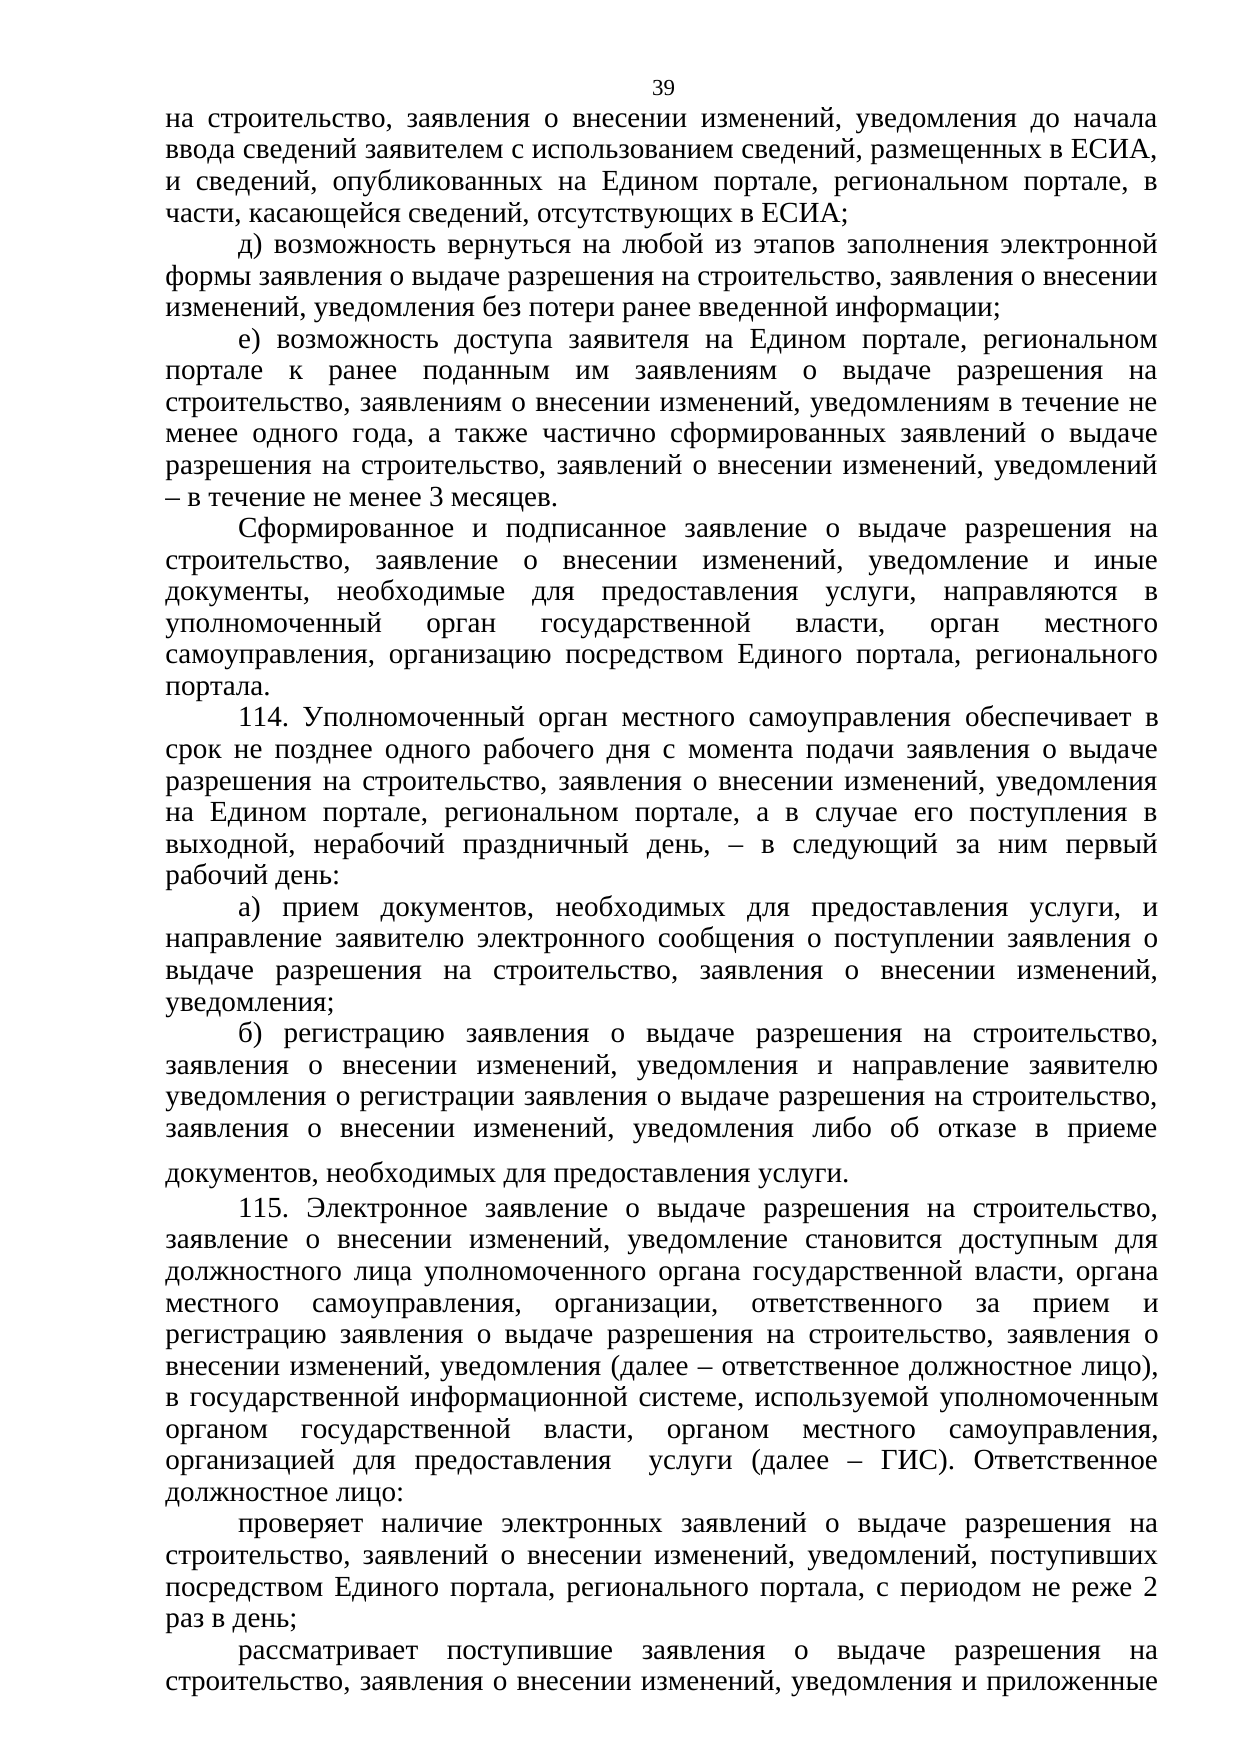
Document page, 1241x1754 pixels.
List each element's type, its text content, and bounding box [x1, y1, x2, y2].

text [165, 1634, 1159, 1697]
text е) возможность доступа заявителя на Едином портале, региональном портале к ранее поданным им заявлениям о выдаче разрешения на строительство, заявлениям о внесении изменений, уведомлениям в течение не менее одного года, а также частично сформированных заявлений о выдаче разрешения на строительство, заявлений о внесении изменений, уведомлений – в течение не менее 3 месяцев. [165, 323, 1159, 512]
text 115. Электронное заявление о выдаче разрешения на строительство, заявление о внесении изменений, уведомление становится доступным для должностного лица уполномоченного органа государственной власти, органа местного самоуправления, организации, ответственного за прием и регистрацию заявления о выдаче разрешения на строительство, заявления о внесении изменений, уведомления (далее – ответственное должностное лицо), в государственной информационной системе, используемой уполномоченным органом государственной власти, органом местного самоуправления, организацией для предоставления услуги (далее – ГИС). Ответственное должностное лицо: [165, 1192, 1159, 1508]
text 114. Уполномоченный орган местного самоуправления обеспечивает в срок не позднее одного рабочего дня с момента подачи заявления о выдаче разрешения на строительство, заявления о внесении изменений, уведомления на Едином портале, региональном портале, а в случае его поступления в выходной, нерабочий праздничный день, – в следующий за ним первый рабочий день: [165, 702, 1159, 891]
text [165, 102, 1159, 228]
text Сформированное и подписанное заявление о выдаче разрешения на строительство, заявление о внесении изменений, уведомление и иные документы, необходимые для предоставления услуги, направляются в уполномоченный орган государственной власти, орган местного самоуправления, организацию посредством Единого портала, регионального портала. [165, 512, 1159, 702]
text б) регистрацию заявления о выдаче разрешения на строительство, заявления о внесении изменений, уведомления и направление заявителю уведомления о регистрации заявления о выдаче разрешения на строительство, заявления о внесении изменений, уведомления либо об отказе в приеме документов, необходимых для предоставления услуги. [165, 1017, 1159, 1192]
text а) прием документов, необходимых для предоставления услуги, и направление заявителю электронного сообщения о поступлении заявления о выдаче разрешения на строительство, заявления о внесении изменений, уведомления; [165, 891, 1159, 1017]
text д) возможность вернуться на любой из этапов заполнения электронной формы заявления о выдаче разрешения на строительство, заявления о внесении изменений, уведомления без потери ранее введенной информации; [165, 228, 1159, 323]
text проверяет наличие электронных заявлений о выдаче разрешения на строительство, заявлений о внесении изменений, уведомлений, поступивших посредством Единого портала, регионального портала, с периодом не реже 2 раз в день; [165, 1508, 1159, 1634]
